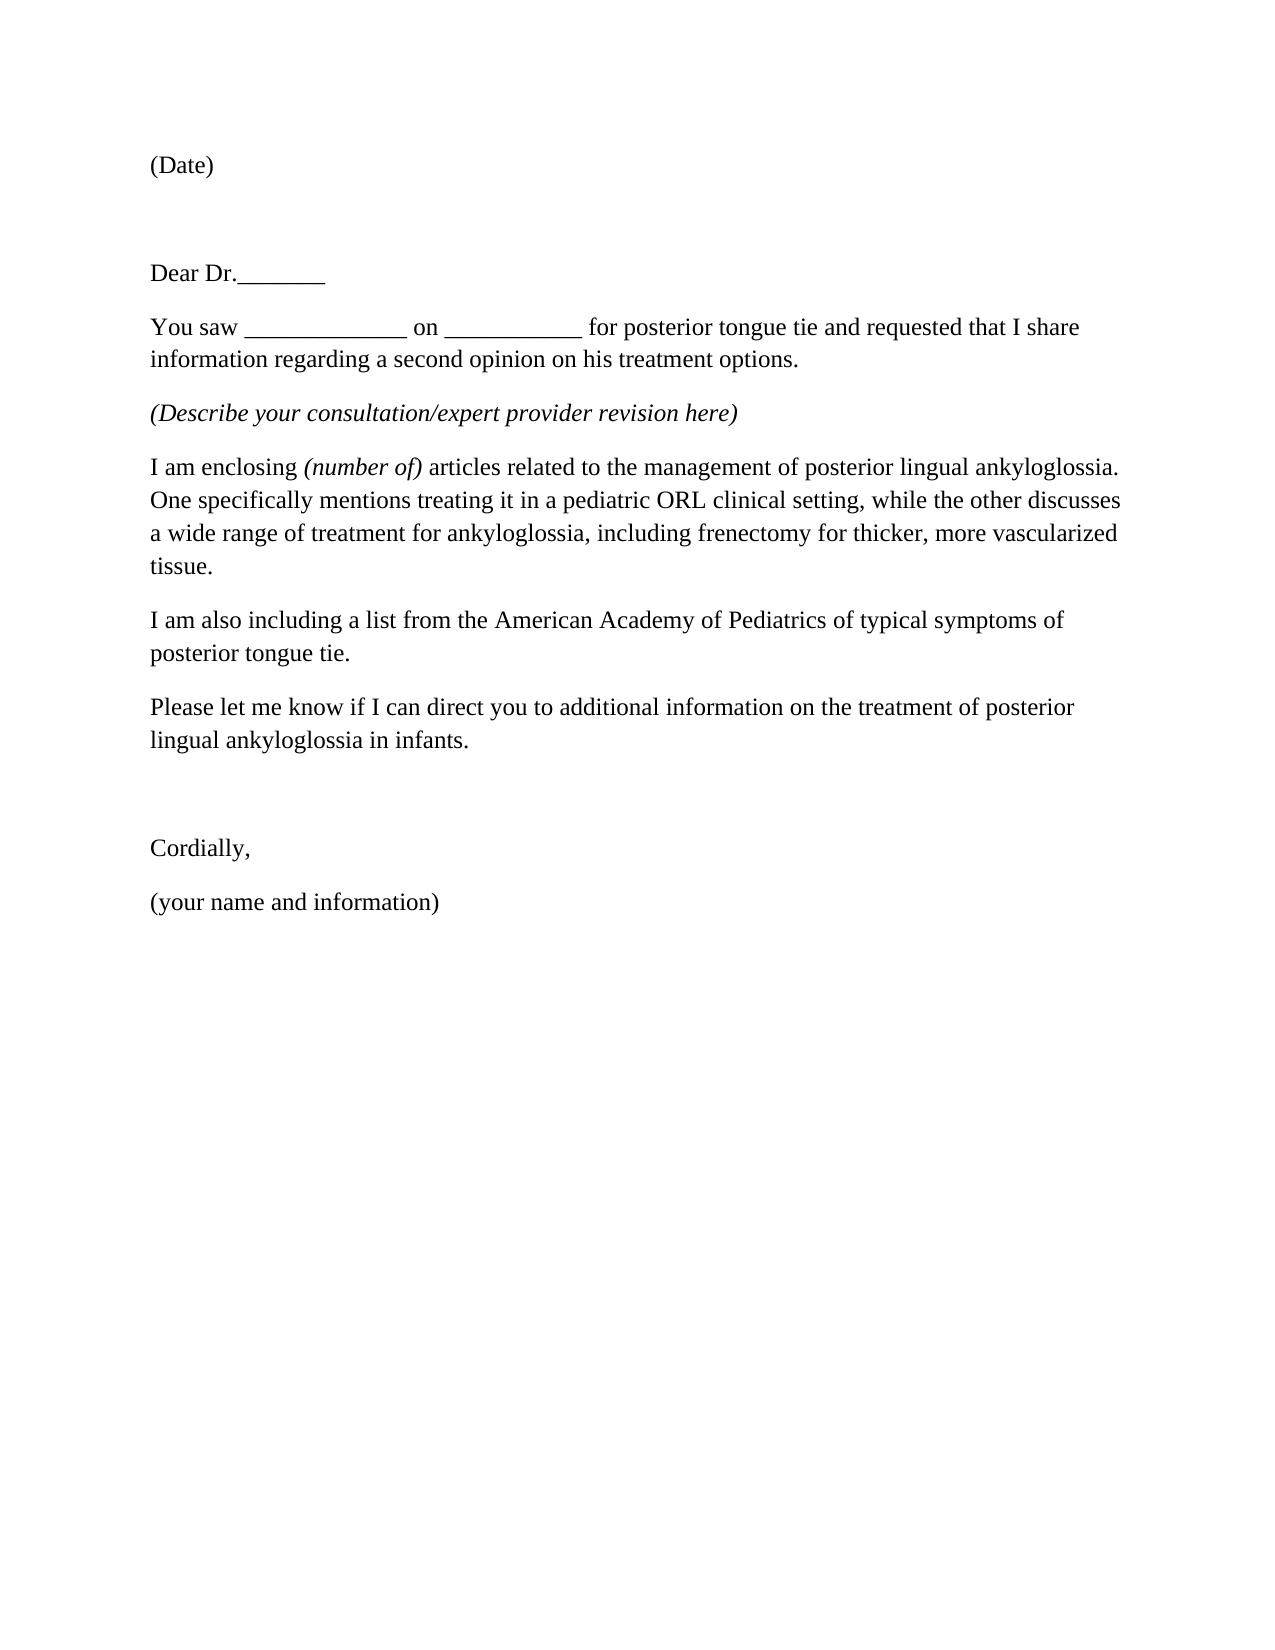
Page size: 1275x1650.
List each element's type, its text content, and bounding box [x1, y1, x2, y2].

text (Date) [150, 150, 1125, 179]
text Cordially, [150, 833, 1125, 862]
text I am also including a list from the American Academy of Pediatrics of typical symptoms of posterior tongue tie. [150, 605, 1125, 667]
text You saw _____________ on ___________ for posterior tongue tie and requested that I share information regarding a second opinion on his treatment options. [150, 312, 1125, 373]
text (Describe your consultation/expert provider revision here) [150, 398, 1125, 427]
text Dear Dr._______ [150, 258, 1125, 286]
text I am enclosing (number of) articles related to the management of posterior lingual ankyloglossia. One specifically mentions treating it in a pediatric ORL clinical setting, while the other discusses a wide range of treatment for ankyloglossia, including frenectomy for thicker, more vascularized tissue. [150, 452, 1125, 580]
text (your name and information) [150, 887, 1125, 915]
text Please let me know if I can direct you to additional information on the treatment of posterior lingual ankyloglossia in infants. [150, 692, 1125, 754]
